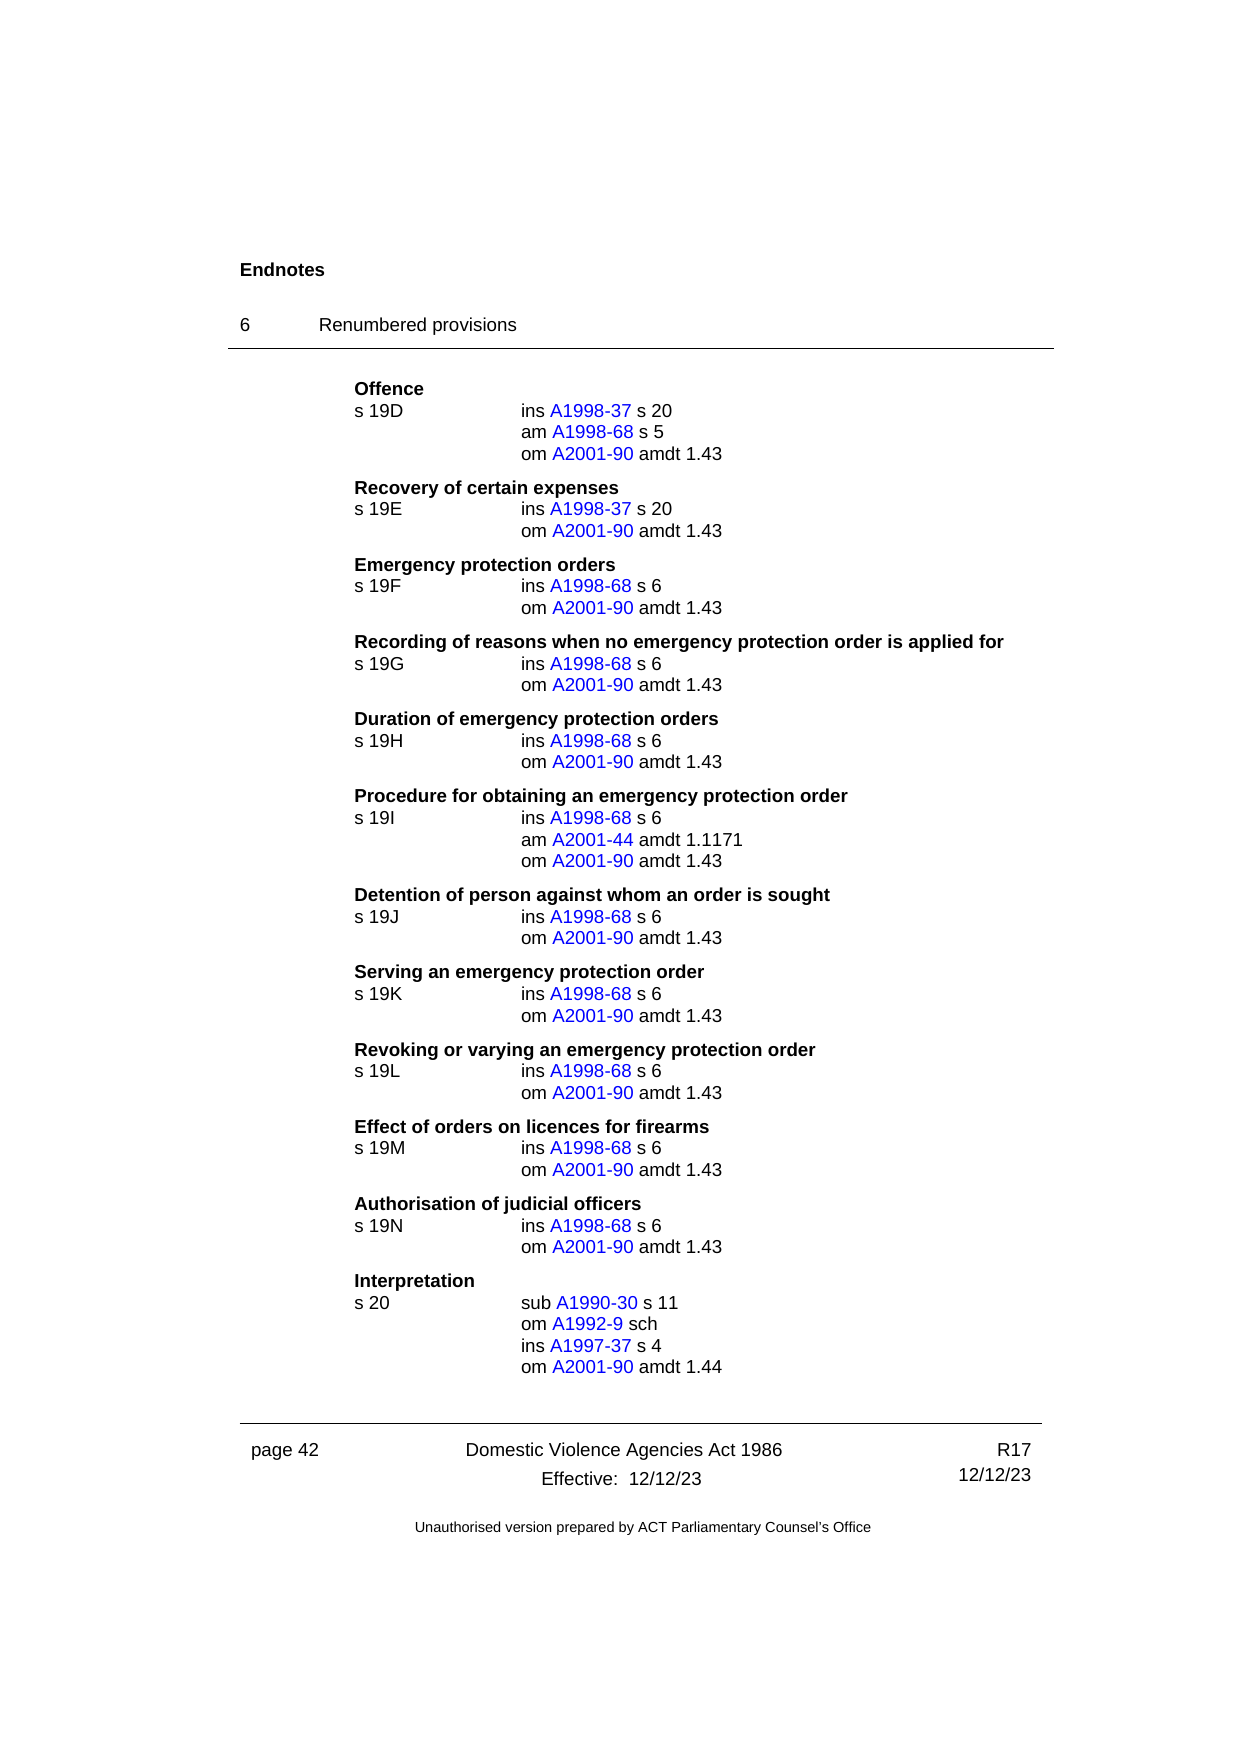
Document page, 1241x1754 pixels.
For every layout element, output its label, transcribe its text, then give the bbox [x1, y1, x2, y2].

text om A2001-90 amdt 1.43 [354, 674, 1042, 696]
text om A2001-90 amdt 1.44 [354, 1356, 1042, 1378]
text s 19J ins A1998-68 s 6 [354, 906, 1042, 927]
text Interpretation [354, 1270, 1042, 1292]
text am A2001-44 amdt 1.1171 [354, 828, 1042, 850]
text s 19H ins A1998-68 s 6 [354, 730, 1042, 751]
text Procedure for obtaining an emergency protection order [354, 785, 1042, 807]
text s 19D ins A1998-37 s 20 [354, 399, 1042, 421]
text om A2001-90 amdt 1.43 [354, 751, 1042, 773]
text ins A1997-37 s 4 [354, 1335, 1042, 1356]
text s 19I ins A1998-68 s 6 [354, 807, 1042, 828]
text Authorisation of judicial officers [354, 1193, 1042, 1214]
text Effect of orders on licences for firearms [354, 1116, 1042, 1137]
text om A2001-90 amdt 1.43 [354, 442, 1042, 464]
text om A2001-90 amdt 1.43 [354, 1082, 1042, 1103]
text s 19N ins A1998-68 s 6 [354, 1214, 1042, 1236]
text Recovery of certain expenses [354, 477, 1042, 498]
text om A2001-90 amdt 1.43 [354, 1159, 1042, 1180]
text s 19K ins A1998-68 s 6 [354, 983, 1042, 1004]
text s 19L ins A1998-68 s 6 [354, 1060, 1042, 1082]
text s 20 sub A1990-30 s 11 [354, 1292, 1042, 1313]
text Revoking or varying an emergency protection order [354, 1038, 1042, 1060]
text Recording of reasons when no emergency protection order is applied for [354, 631, 1042, 652]
text Detention of person against whom an order is sought [354, 884, 1042, 906]
text Emergency protection orders [354, 554, 1042, 575]
text am A1998-68 s 5 [354, 421, 1042, 442]
text Duration of emergency protection orders [354, 708, 1042, 730]
text om A2001-90 amdt 1.43 [354, 927, 1042, 949]
text s 19G ins A1998-68 s 6 [354, 652, 1042, 674]
text om A2001-90 amdt 1.43 [354, 597, 1042, 618]
text Serving an emergency protection order [354, 961, 1042, 983]
text Offence [354, 378, 1042, 399]
text om A2001-90 amdt 1.43 [354, 1004, 1042, 1026]
text s 19F ins A1998-68 s 6 [354, 575, 1042, 597]
text om A2001-90 amdt 1.43 [354, 520, 1042, 541]
text om A2001-90 amdt 1.43 [354, 1236, 1042, 1257]
text s 19M ins A1998-68 s 6 [354, 1137, 1042, 1159]
text s 19E ins A1998-37 s 20 [354, 498, 1042, 520]
text om A2001-90 amdt 1.43 [354, 850, 1042, 872]
text om A1992-9 sch [354, 1313, 1042, 1335]
